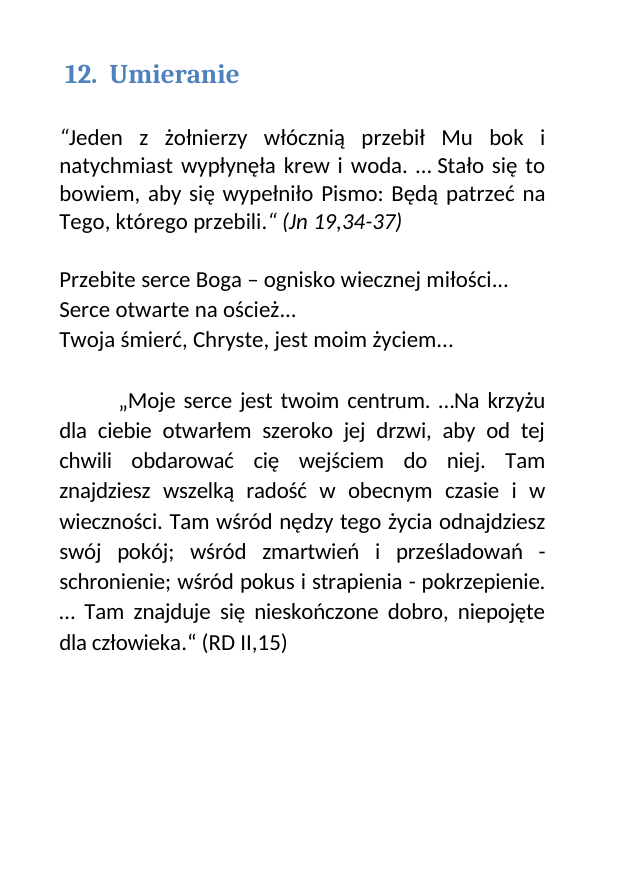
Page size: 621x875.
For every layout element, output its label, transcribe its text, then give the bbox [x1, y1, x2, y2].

text „Moje serce jest twoim centrum. …Na krzyżu dla ciebie otwarłem szeroko jej drzwi, aby od tej chwili obdarować cię wejściem do niej. Tam znajdziesz wszelką radość w obecnym czasie i w wieczności. Tam wśród nędzy tego życia odnajdziesz swój pokój; wśród zmartwień i prześladowań - schronienie; wśród pokus i strapienia - pokrzepienie. … Tam znajduje się nieskończone dobro, niepojęte dla człowieka.“ (RD II,15) [59, 386, 545, 656]
text Serce otwarte na oścież... [59, 295, 545, 323]
text Twoja śmierć, Chryste, jest moim życiem... [59, 326, 545, 354]
subtitle 12. Umieranie [59, 59, 545, 90]
text Przebite serce Boga – ognisko wiecznej miłości... [59, 265, 545, 293]
